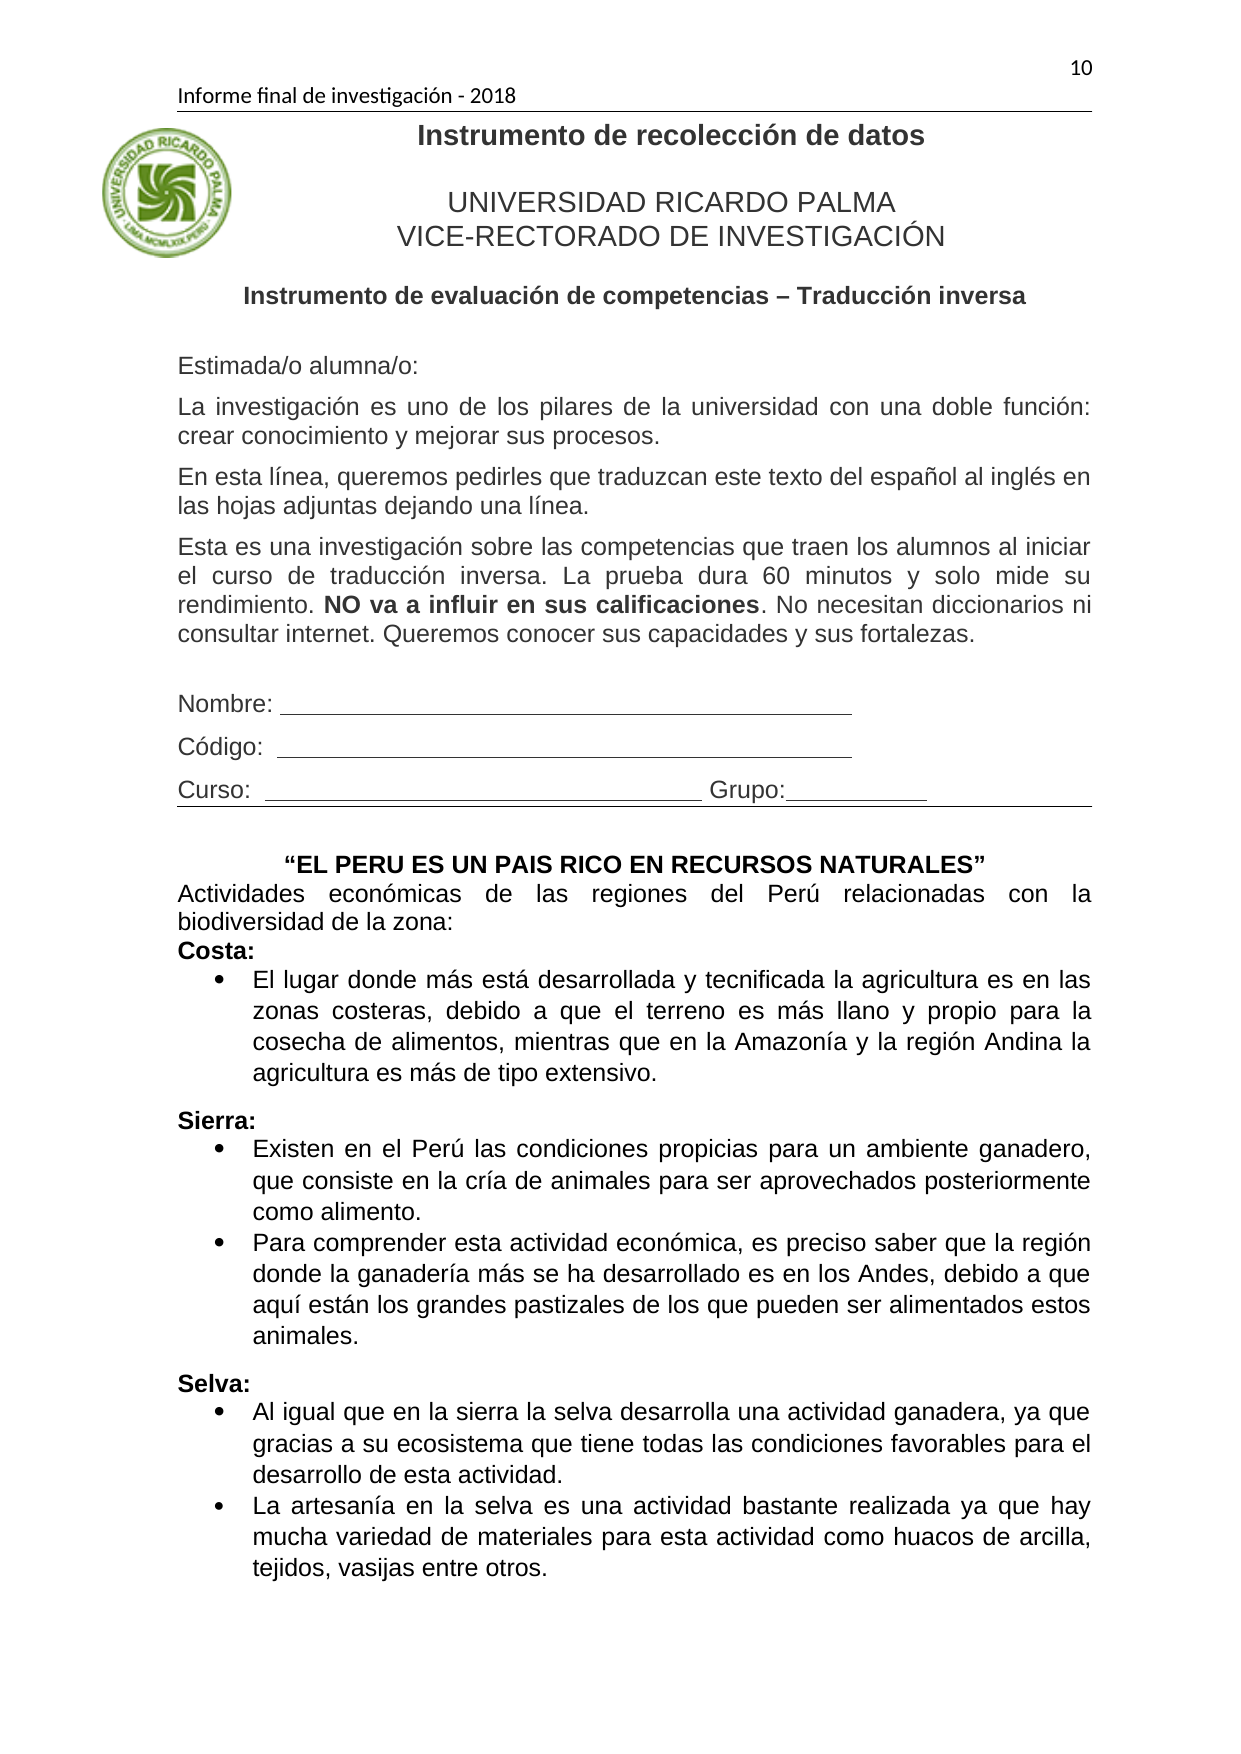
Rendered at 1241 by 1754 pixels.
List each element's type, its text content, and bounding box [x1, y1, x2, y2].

text La investigación es uno de los pilares de la universidad con una doble función: crear conocimiento y mejorar sus procesos. [177, 392, 1092, 450]
text “EL PERU ES UN PAIS RICO EN RECURSOS NATURALES” [177, 850, 1092, 878]
text Código: [177, 732, 1092, 760]
list Para comprender esta actividad económica, es preciso saber que la región donde la ganadería más se ha desarrollado es en los Andes, debido a que aquí están los grandes pastizales de los que pueden ser alimentados estos animales. [215, 1228, 1092, 1350]
text Nombre: [177, 688, 1092, 717]
text Instrumento de recolección de datos [177, 118, 1092, 152]
text Esta es una investigación sobre las competencias que traen los alumnos al iniciar el curso de traducción inversa. La prueba dura 60 minutos y solo mide su rendimiento. NO va a influir en sus calificaciones. No necesitan diccionarios ni consultar internet. Queremos conocer sus capacidades y sus fortalezas. [177, 532, 1092, 647]
text Sierra: [177, 1106, 1092, 1134]
text Selva: [177, 1369, 1092, 1397]
text Actividades económicas de las regiones del Perú relacionadas con la biodiversidad de la zona: [177, 878, 1092, 936]
list Al igual que en la sierra la selva desarrolla una actividad ganadera, ya que gracias a su ecosistema que tiene todas las condiciones favorables para el desarrollo de esta actividad. [215, 1397, 1092, 1488]
text UNIVERSIDAD RICARDO PALMA [232, 185, 1092, 219]
text Curso: Grupo: [177, 775, 1092, 806]
text Estimada/o alumna/o: [177, 351, 1092, 380]
text Costa: [177, 936, 1092, 965]
text En esta línea, queremos pedirles que traduzcan este texto del español al inglés en las hojas adjuntas dejando una línea. [177, 462, 1092, 520]
picture [102, 128, 232, 258]
list La artesanía en la selva es una actividad bastante realizada ya que hay mucha variedad de materiales para esta actividad como huacos de arcilla, tejidos, vasijas entre otros. [215, 1491, 1092, 1581]
text Instrumento de evaluación de competencias – Traducción inversa [177, 281, 1092, 310]
text VICE-RECTORADO DE INVESTIGACIÓN [232, 219, 1092, 252]
list Existen en el Perú las condiciones propicias para un ambiente ganadero, que consiste en la cría de animales para ser aprovechados posteriormente como alimento. [215, 1134, 1092, 1225]
list El lugar donde más está desarrollada y tecnificada la agricultura es en las zonas costeras, debido a que el terreno es más llano y propio para la cosecha de alimentos, mientras que en la Amazonía y la región Andina la agricultura es más de tipo extensivo. [215, 965, 1092, 1087]
